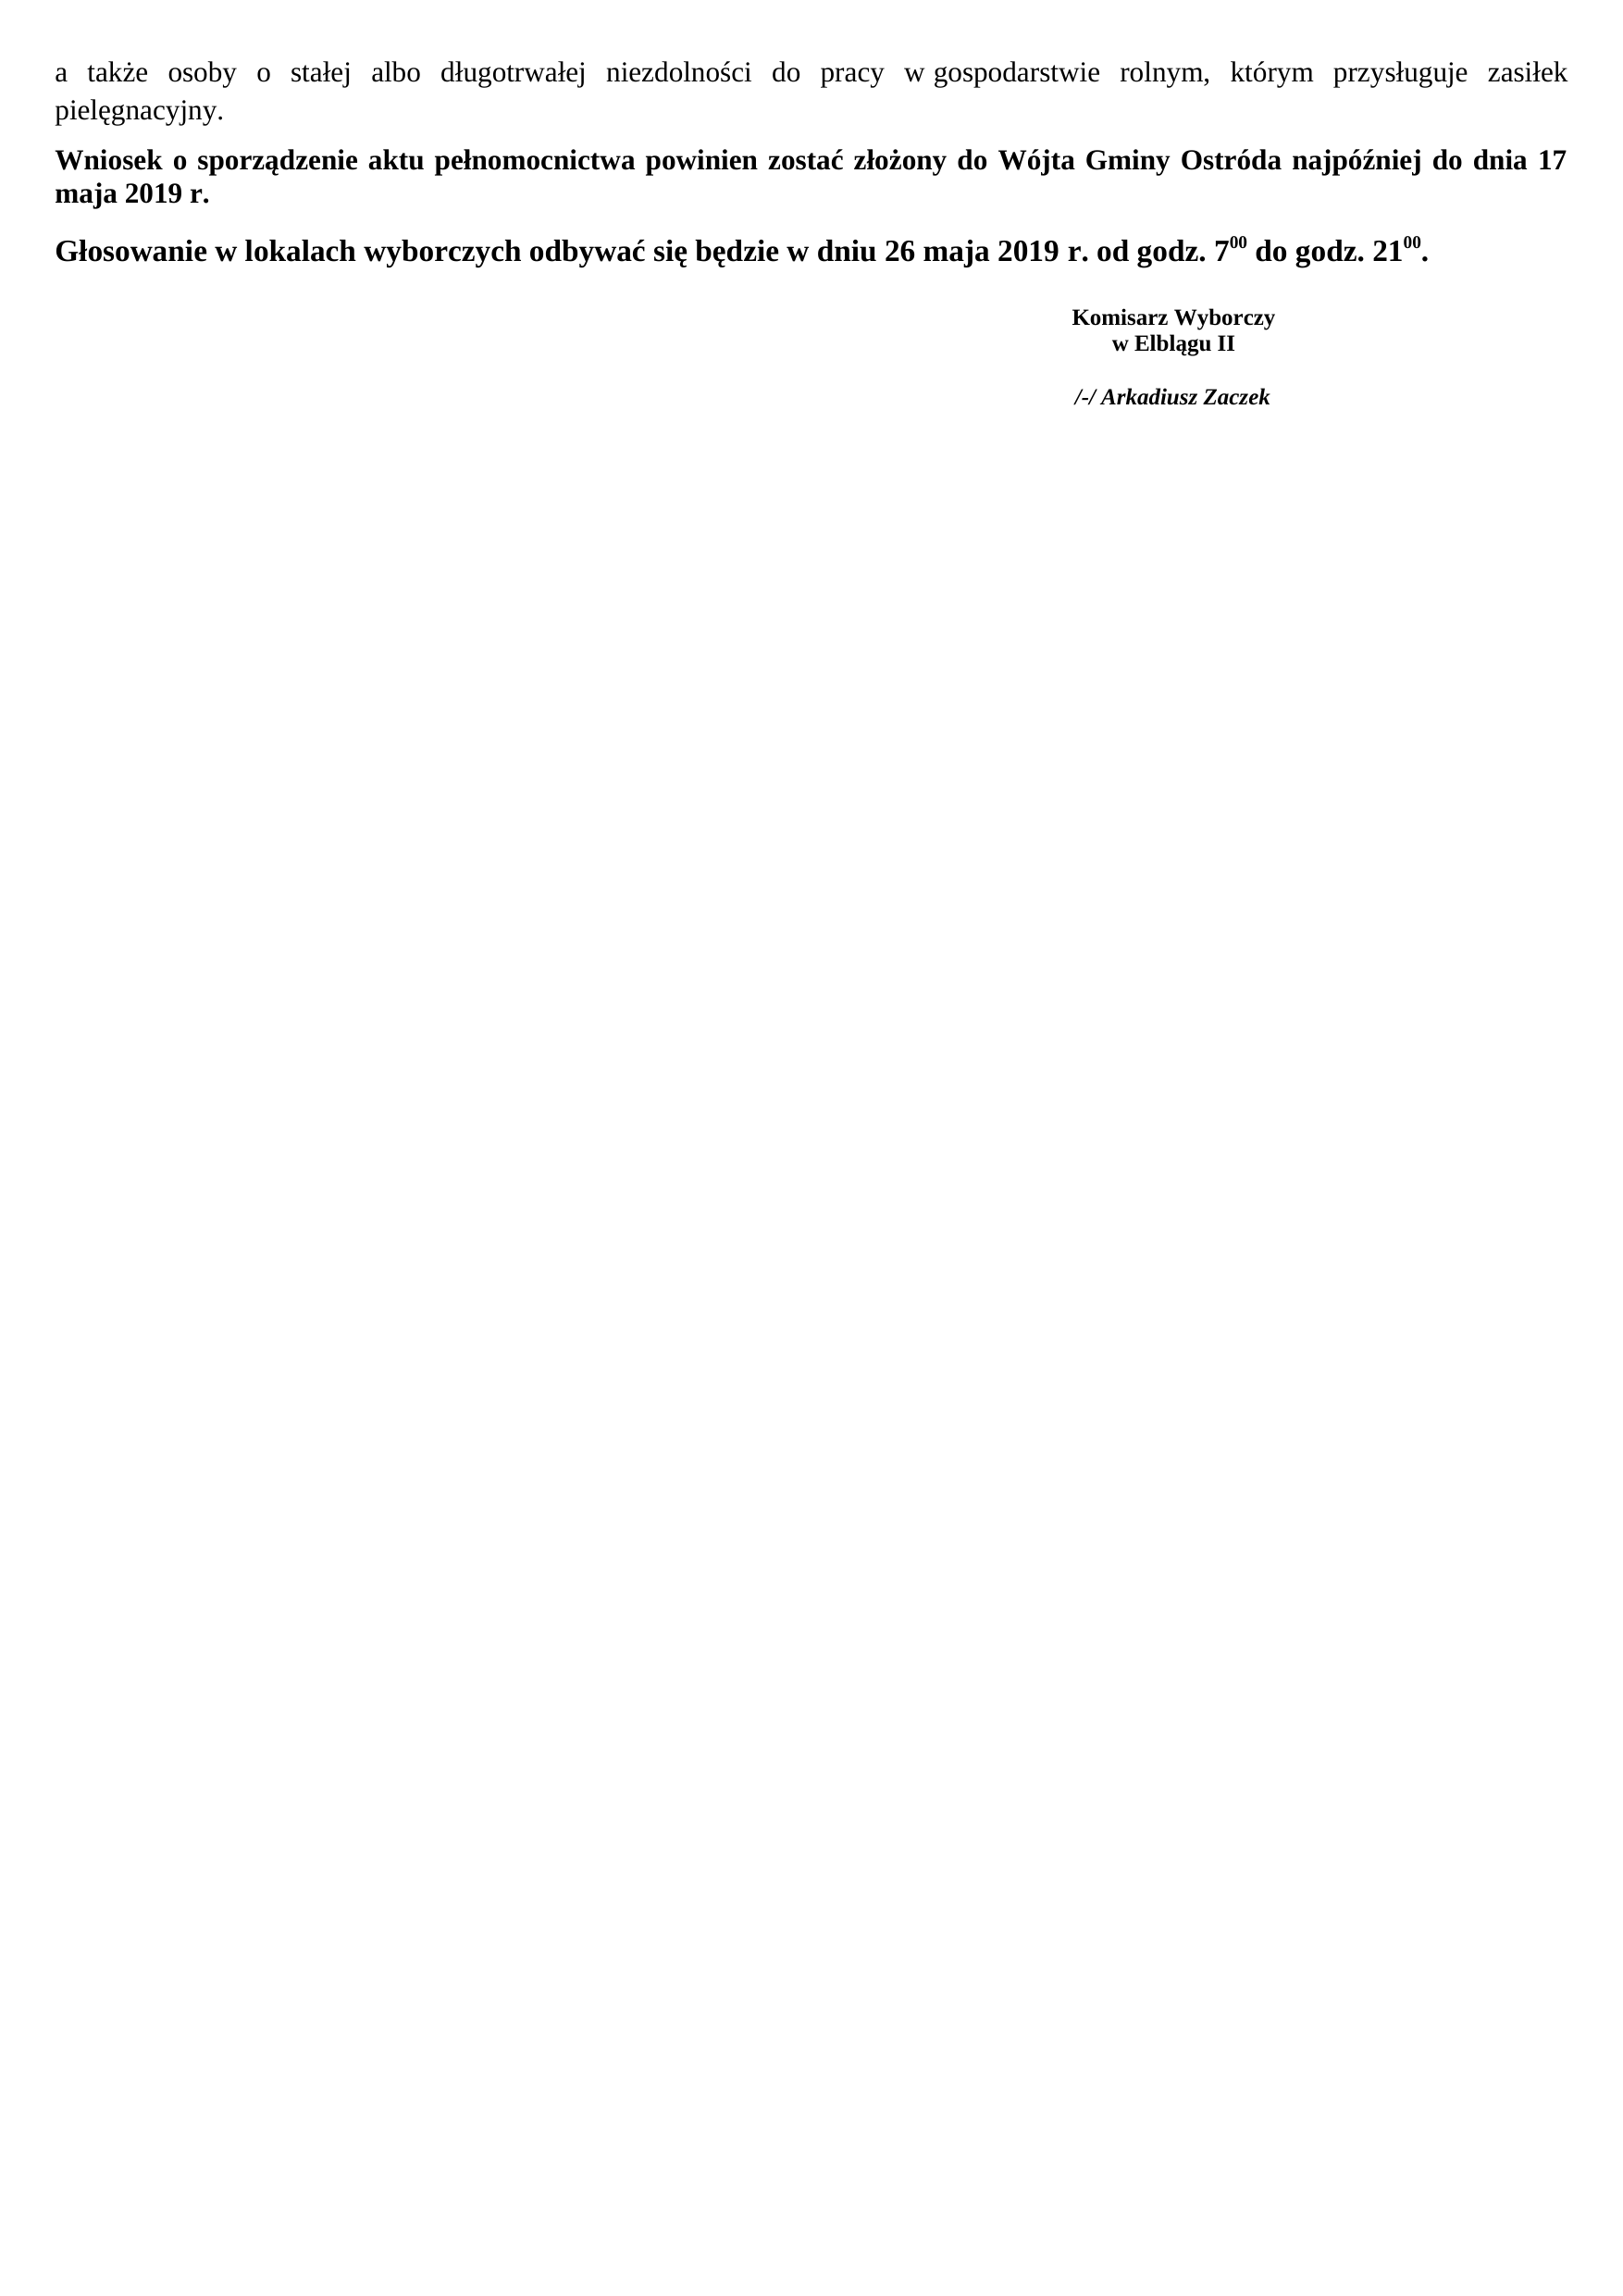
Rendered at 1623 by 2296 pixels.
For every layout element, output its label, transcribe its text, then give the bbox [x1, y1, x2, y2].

text Komisarz Wyborczy [779, 304, 1568, 329]
subtitle /-/ Arkadiusz Zaczek [779, 383, 1568, 410]
text w Elblągu II [779, 329, 1568, 356]
text Głosowanie w lokalach wyborczych odbywać się będzie w dniu 26 maja 2019 r. od godz. 700 do godz. 2100. [55, 232, 1568, 267]
text a także osoby о stałej albo długotrwałej niezdolności do pracy w gospodarstwie rolnym, którym przysługuje zasiłek pielęgnacyjny. [55, 55, 1568, 126]
text Wniosek o sporządzenie aktu pełnomocnictwa powinien zostać złożony do Wójta Gminy Ostróda najpóźniej do dnia 17 maja 2019 r. [55, 143, 1568, 209]
